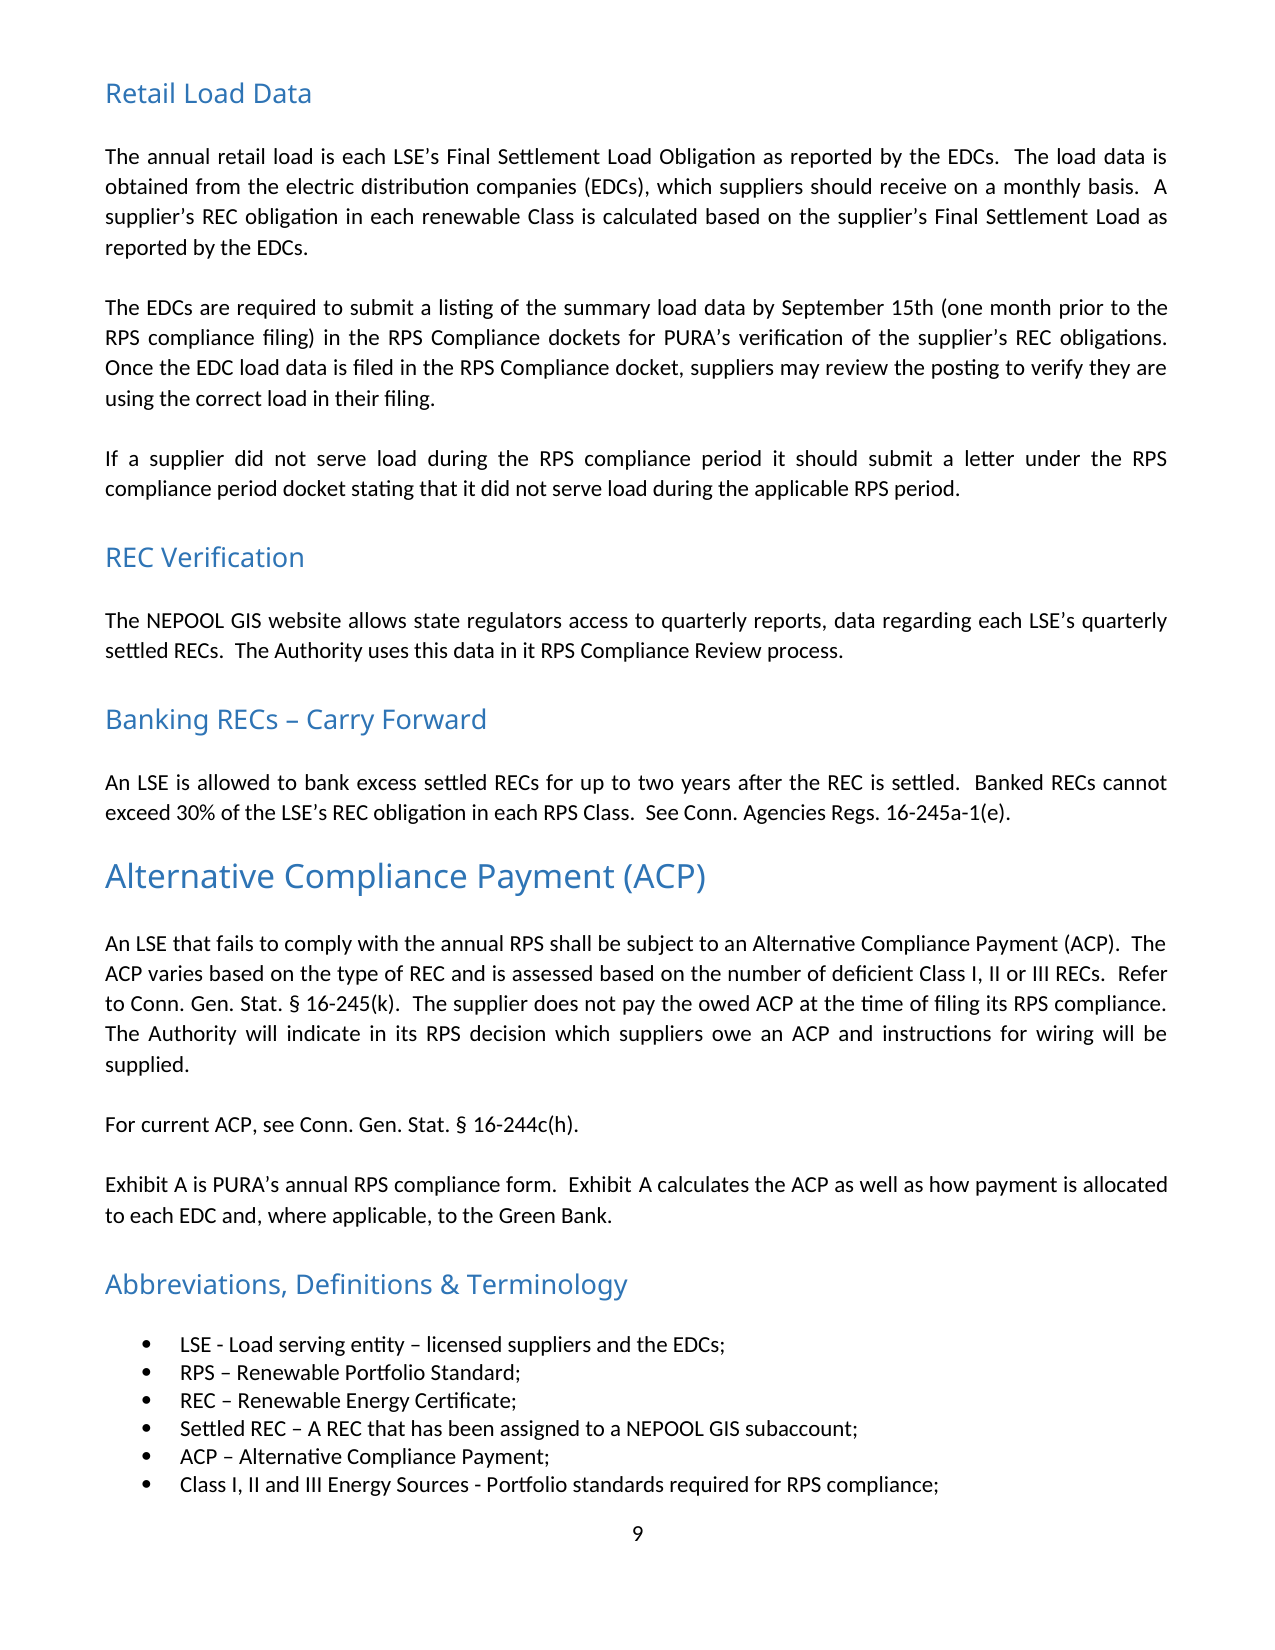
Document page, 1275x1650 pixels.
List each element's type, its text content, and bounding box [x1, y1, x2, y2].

list RPS – Renewable Portfolio Standard; [142, 1358, 1170, 1386]
list Class I, II and III Energy Sources - Portfolio standards required for RPS compliance; [142, 1470, 1170, 1498]
subtitle Banking RECs – Carry Forward [105, 701, 1170, 738]
list ACP – Alternative Compliance Payment; [142, 1442, 1170, 1470]
text Exhibit A is PURA’s annual RPS compliance form. Exhibit A calculates the ACP as well as how payment is allocated to each EDC and, where applicable, to the Green Bank. [105, 1171, 1170, 1229]
text The annual retail load is each LSE’s Final Settlement Load Obligation as reported by the EDCs. The load data is obtained from the electric distribution companies (EDCs), which suppliers should receive on a monthly basis. A supplier’s REC obligation in each renewable Class is calculated based on the supplier’s Final Settlement Load as reported by the EDCs. [105, 142, 1170, 261]
text For current ACP, see Conn. Gen. Stat. § 16-244c(h). [105, 1110, 1170, 1138]
text The NEPOOL GIS website allows state regulators access to quarterly reports, data regarding each LSE’s quarterly settled RECs. The Authority uses this data in it RPS Compliance Review process. [105, 606, 1170, 664]
list LSE - Load serving entity – licensed suppliers and the EDCs; [142, 1330, 1170, 1358]
text If a supplier did not serve load during the RPS compliance period it should submit a letter under the RPS compliance period docket stating that it did not serve load during the applicable RPS period. [105, 444, 1170, 502]
subtitle Abbreviations, Definitions & Terminology [105, 1265, 1170, 1302]
subtitle REC Verification [105, 539, 1170, 576]
text An LSE that fails to comply with the annual RPS shall be subject to an Alternative Compliance Payment (ACP). The ACP varies based on the type of REC and is assessed based on the number of deficient Class I, II or III RECs. Refer to Conn. Gen. Stat. § 16-245(k). The supplier does not pay the owed ACP at the time of filing its RPS compliance. The Authority will indicate in its RPS decision which suppliers owe an ACP and instructions for wiring will be supplied. [105, 929, 1170, 1078]
list Settled REC – A REC that has been assigned to a NEPOOL GIS subaccount; [142, 1414, 1170, 1442]
subtitle Alternative Compliance Payment (ACP) [105, 853, 1170, 899]
text An LSE is allowed to bank excess settled RECs for up to two years after the REC is settled. Banked RECs cannot exceed 30% of the LSE’s REC obligation in each RPS Class. See Conn. Agencies Regs. 16-245a-1(e). [105, 768, 1170, 826]
subtitle Retail Load Data [105, 75, 1170, 112]
text The EDCs are required to submit a listing of the summary load data by September 15th (one month prior to the RPS compliance filing) in the RPS Compliance dockets for PURA’s verification of the supplier’s REC obligations. Once the EDC load data is filed in the RPS Compliance docket, suppliers may review the posting to verify they are using the correct load in their filing. [105, 293, 1170, 412]
list REC – Renewable Energy Certificate; [142, 1386, 1170, 1414]
